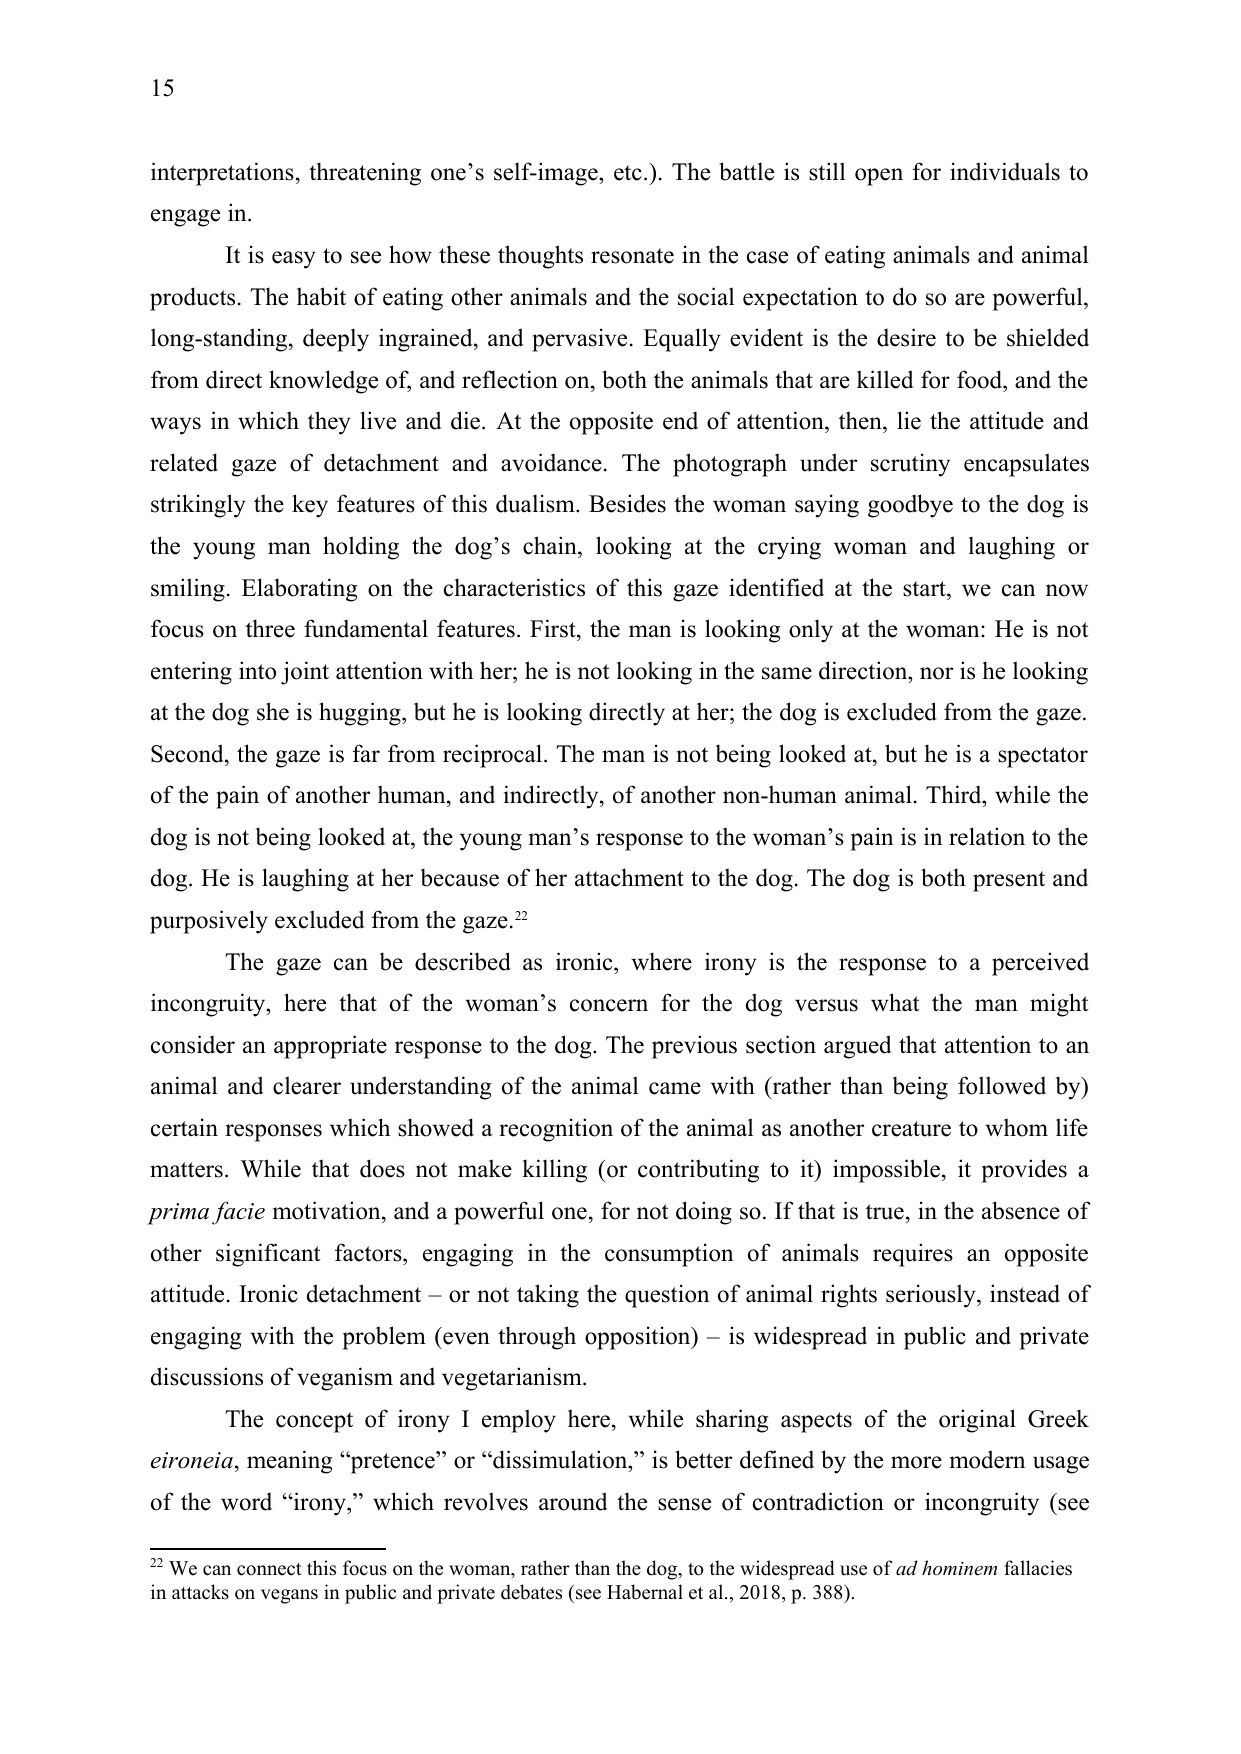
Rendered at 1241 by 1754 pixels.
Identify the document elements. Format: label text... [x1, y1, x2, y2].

text It is easy to see how these thoughts resonate in the case of eating animals and animal products. The habit of eating other animals and the social expectation to do so are powerful, long-standing, deeply ingrained, and pervasive. Equally evident is the desire to be shielded from direct knowledge of, and reflection on, both the animals that are killed for food, and the ways in which they live and die. At the opposite end of attention, then, lie the attitude and related gaze of detachment and avoidance. The photograph under scrutiny encapsulates strikingly the key features of this dualism. Besides the woman saying goodbye to the dog is the young man holding the dog’s chain, looking at the crying woman and laughing or smiling. Elaborating on the characteristics of this gaze identified at the start, we can now focus on three fundamental features. First, the man is looking only at the woman: He is not entering into joint attention with her; he is not looking in the same direction, nor is he looking at the dog she is hugging, but he is looking directly at her; the dog is excluded from the gaze. Second, the gaze is far from reciprocal. The man is not being looked at, but he is a spectator of the pain of another human, and indirectly, of another non-human animal. Third, while the dog is not being looked at, the young man’s response to the woman’s pain is in relation to the dog. He is laughing at her because of her attachment to the dog. The dog is both present and purposively excluded from the gaze. [150, 241, 1090, 934]
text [150, 1405, 1090, 1516]
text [150, 158, 1090, 227]
text The gaze can be described as ironic, where irony is the response to a perceived incongruity, here that of the woman’s concern for the dog versus what the man might consider an appropriate response to the dog. The previous section argued that attention to an animal and clearer understanding of the animal came with (rather than being followed by) certain responses which showed a recognition of the animal as another creature to whom life matters. While that does not make killing (or contributing to it) impossible, it provides a prima facie motivation, and a powerful one, for not doing so. If that is true, in the absence of other significant factors, engaging in the consumption of animals requires an opposite attitude. Ironic detachment – or not taking the question of animal rights seriously, instead of engaging with the problem (even through opposition) – is widespread in public and private discussions of veganism and vegetarianism. [150, 948, 1090, 1391]
